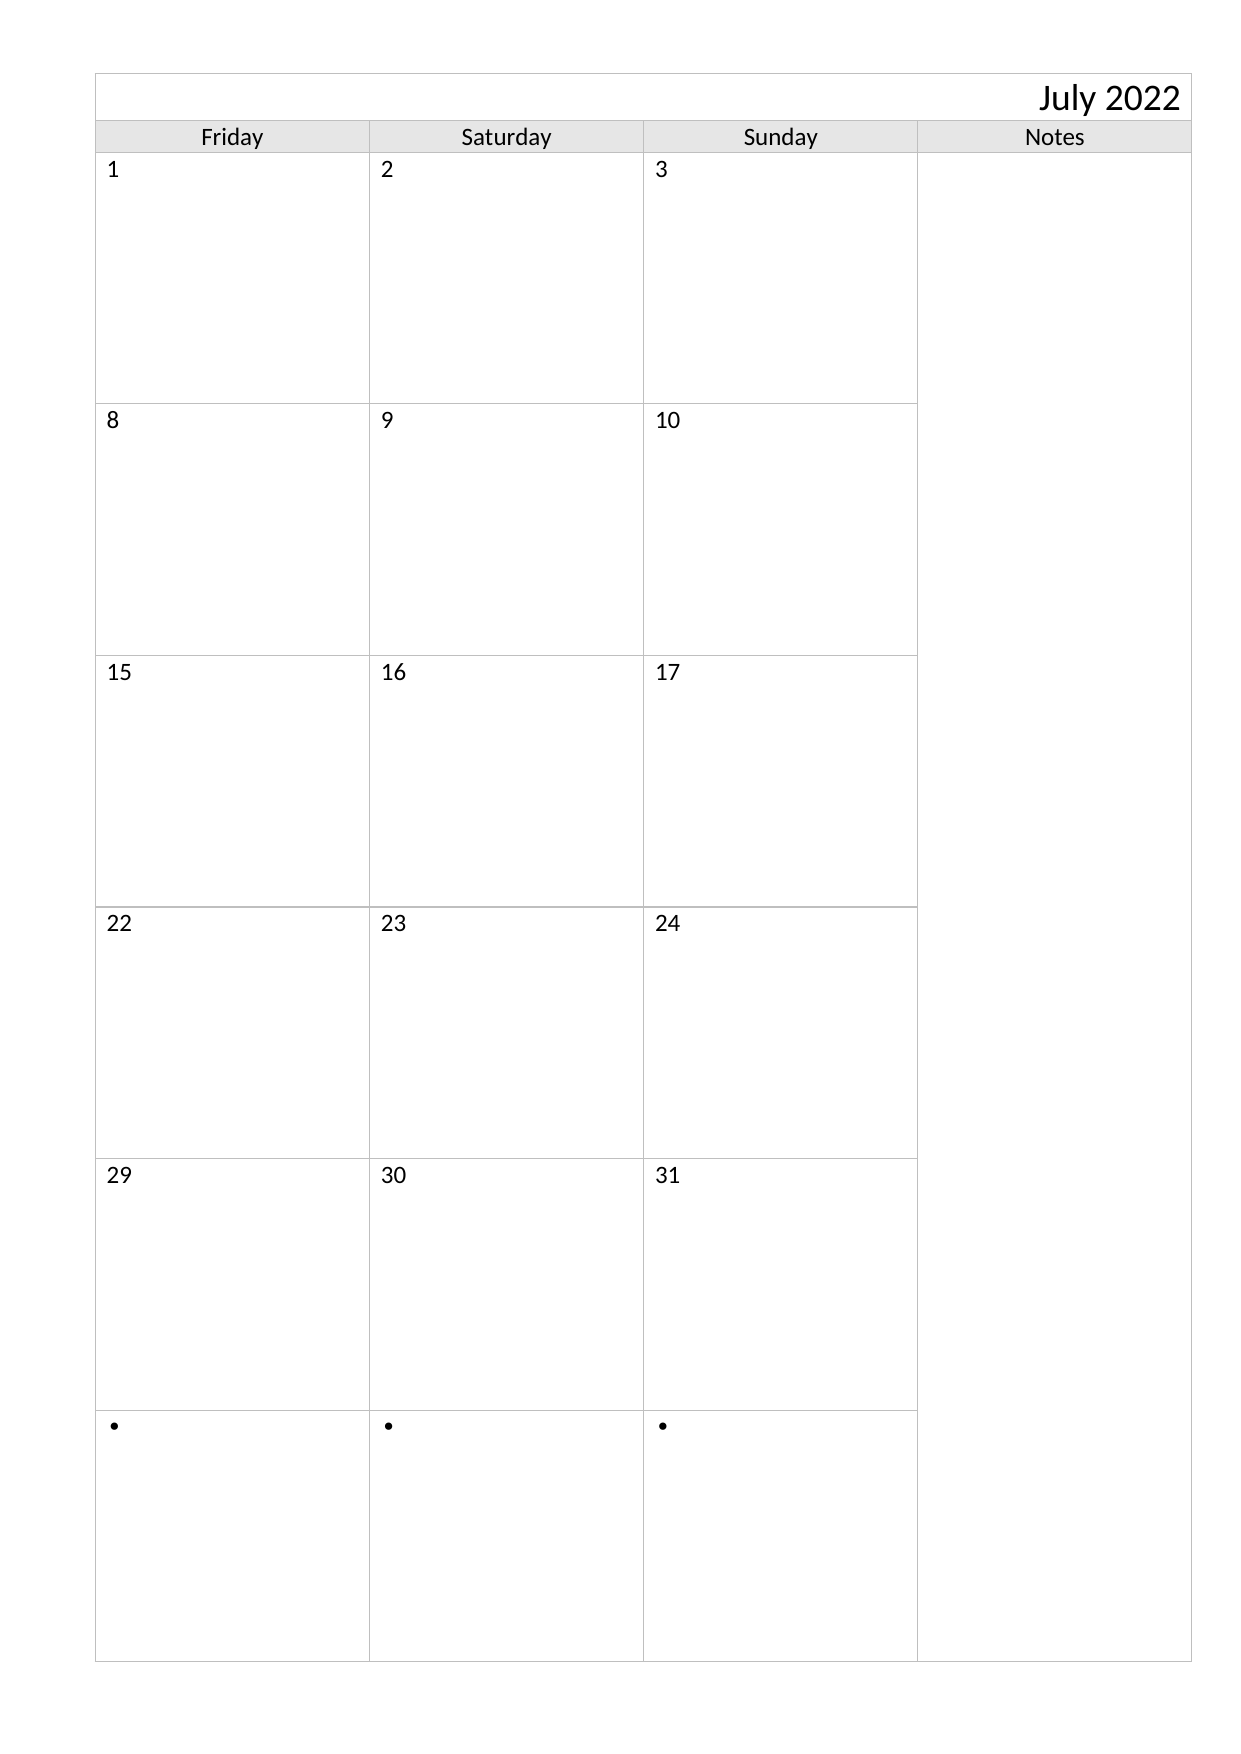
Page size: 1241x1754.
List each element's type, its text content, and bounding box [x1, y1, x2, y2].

table_cell Notes [918, 121, 1191, 152]
table_cell 1 [96, 153, 369, 403]
table_cell 16 [370, 656, 643, 906]
table_cell ∙ [96, 1411, 369, 1661]
table_cell 31 [644, 1159, 917, 1409]
table_cell 10 [644, 404, 917, 655]
table_header July 2022 [96, 74, 1191, 120]
table_cell Friday [96, 121, 369, 152]
table_cell 17 [644, 656, 917, 906]
table_cell 15 [96, 656, 369, 906]
table_cell [918, 153, 1191, 1661]
table_cell 24 [644, 908, 917, 1158]
table_cell 8 [96, 404, 369, 655]
table_cell 9 [370, 404, 643, 655]
table_cell 29 [96, 1159, 369, 1409]
table_cell 3 [644, 153, 917, 403]
table_cell 2 [370, 153, 643, 403]
table_cell ∙ [644, 1411, 917, 1661]
table_cell 30 [370, 1159, 643, 1409]
table_cell 23 [370, 908, 643, 1158]
table_cell Saturday [370, 121, 643, 152]
table_cell ∙ [370, 1411, 643, 1661]
table_cell Sunday [644, 121, 917, 152]
table_cell 22 [96, 908, 369, 1158]
